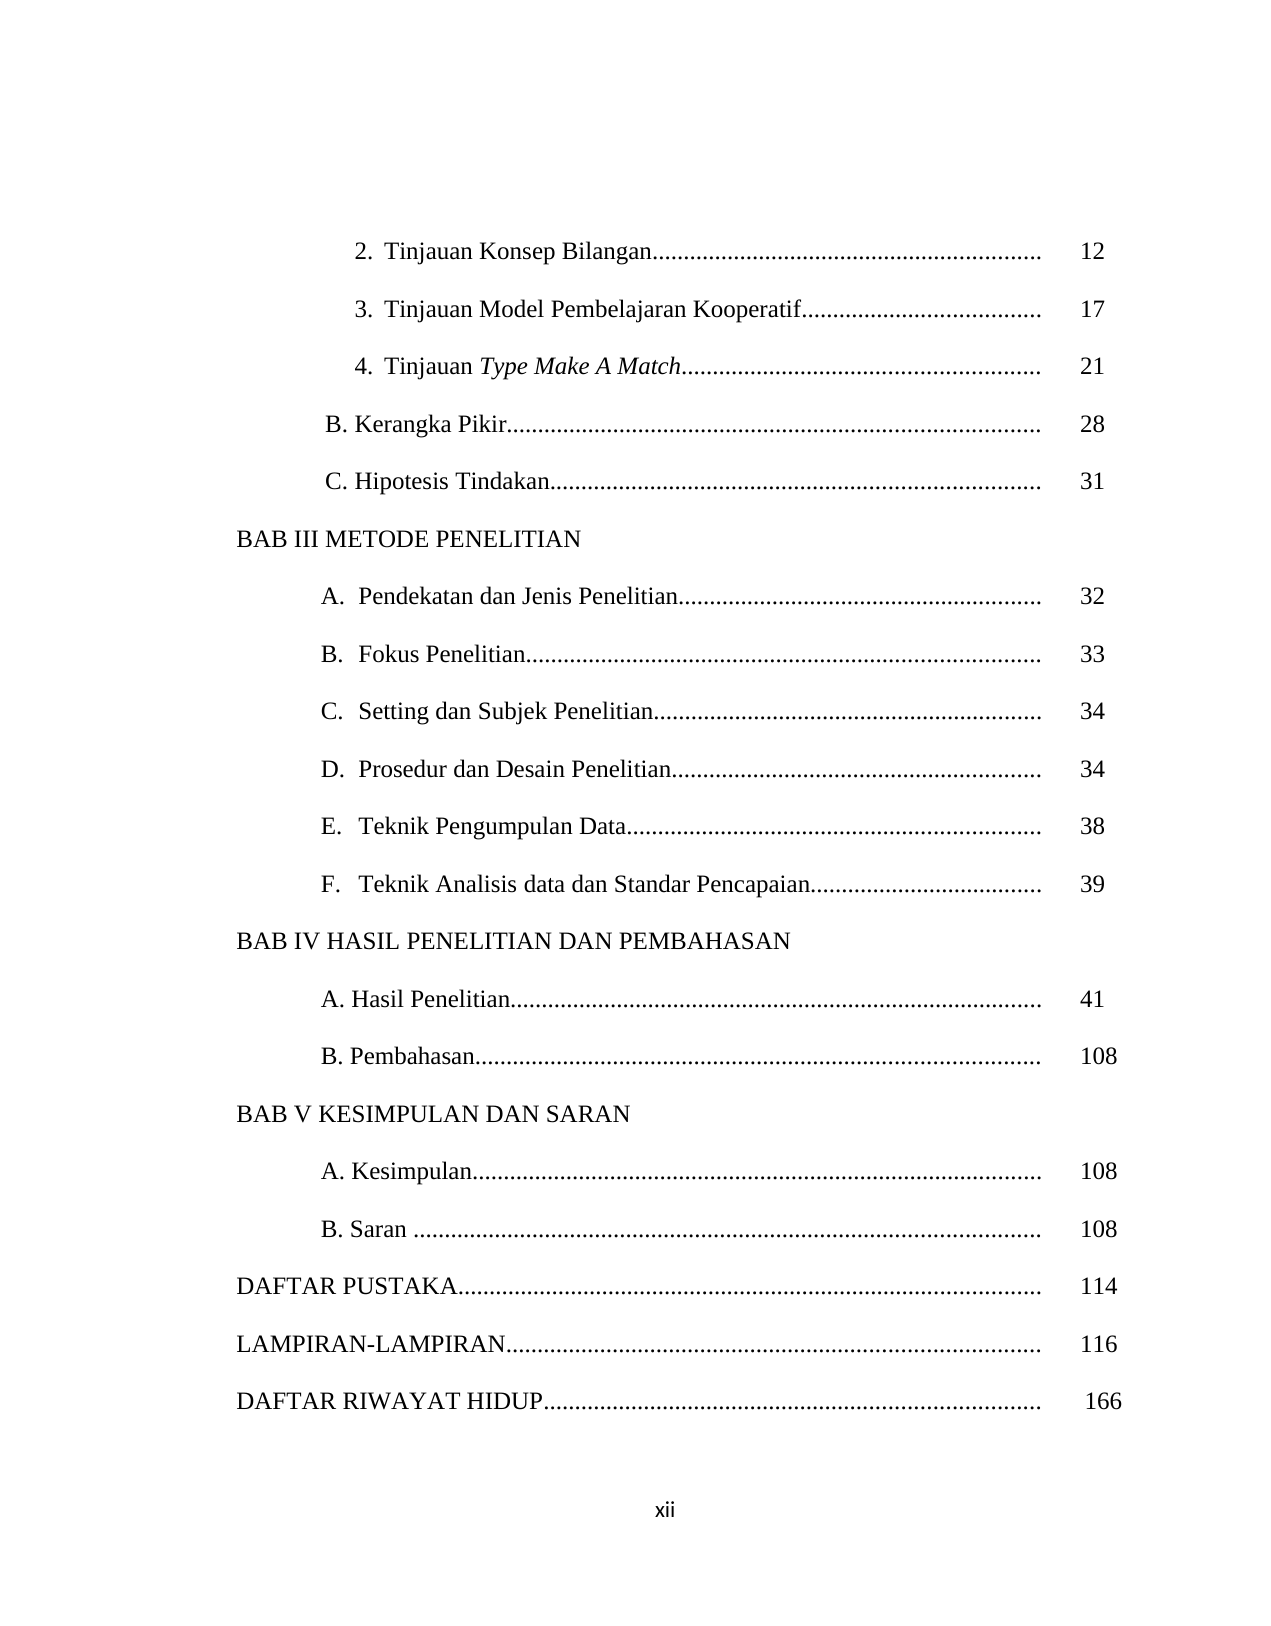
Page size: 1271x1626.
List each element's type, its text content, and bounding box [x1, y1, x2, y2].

list Teknik Pengumpulan Data 38 [321, 811, 1123, 840]
list Teknik Analisis data dan Standar Pencapaian 39 [321, 869, 1123, 897]
list Tinjauan Konsep Bilangan 12 [354, 236, 1123, 265]
text BAB V KESIMPULAN DAN SARAN [236, 1099, 1123, 1127]
list Pendekatan dan Jenis Penelitian 32 [321, 581, 1123, 610]
list B. Saran 108 [321, 1214, 1123, 1242]
list Fokus Penelitian 33 [321, 639, 1123, 667]
list Setting dan Subjek Penelitian 34 [321, 696, 1123, 725]
list Prosedur dan Desain Penelitian 34 [321, 754, 1123, 782]
list Hipotesis Tindakan. 31 [325, 466, 1123, 495]
text LAMPIRAN-LAMPIRAN 116 [236, 1329, 1123, 1357]
list A. Hasil Penelitian 41 [321, 984, 1123, 1012]
list A. Kesimpulan 108 [321, 1156, 1123, 1185]
list Tinjauan Type Make A Match 21 [354, 351, 1123, 380]
list B. Pembahasan 108 [321, 1041, 1123, 1070]
list Kerangka Pikir 28 [325, 409, 1123, 437]
text DAFTAR RIWAYAT HIDUP 166 [236, 1386, 1123, 1415]
list Tinjauan Model Pembelajaran Kooperatif 17 [354, 294, 1123, 322]
text BAB III METODE PENELITIAN [236, 524, 1123, 552]
text BAB IV HASIL PENELITIAN DAN PEMBAHASAN [236, 926, 1123, 955]
text DAFTAR PUSTAKA 114 [236, 1271, 1123, 1300]
